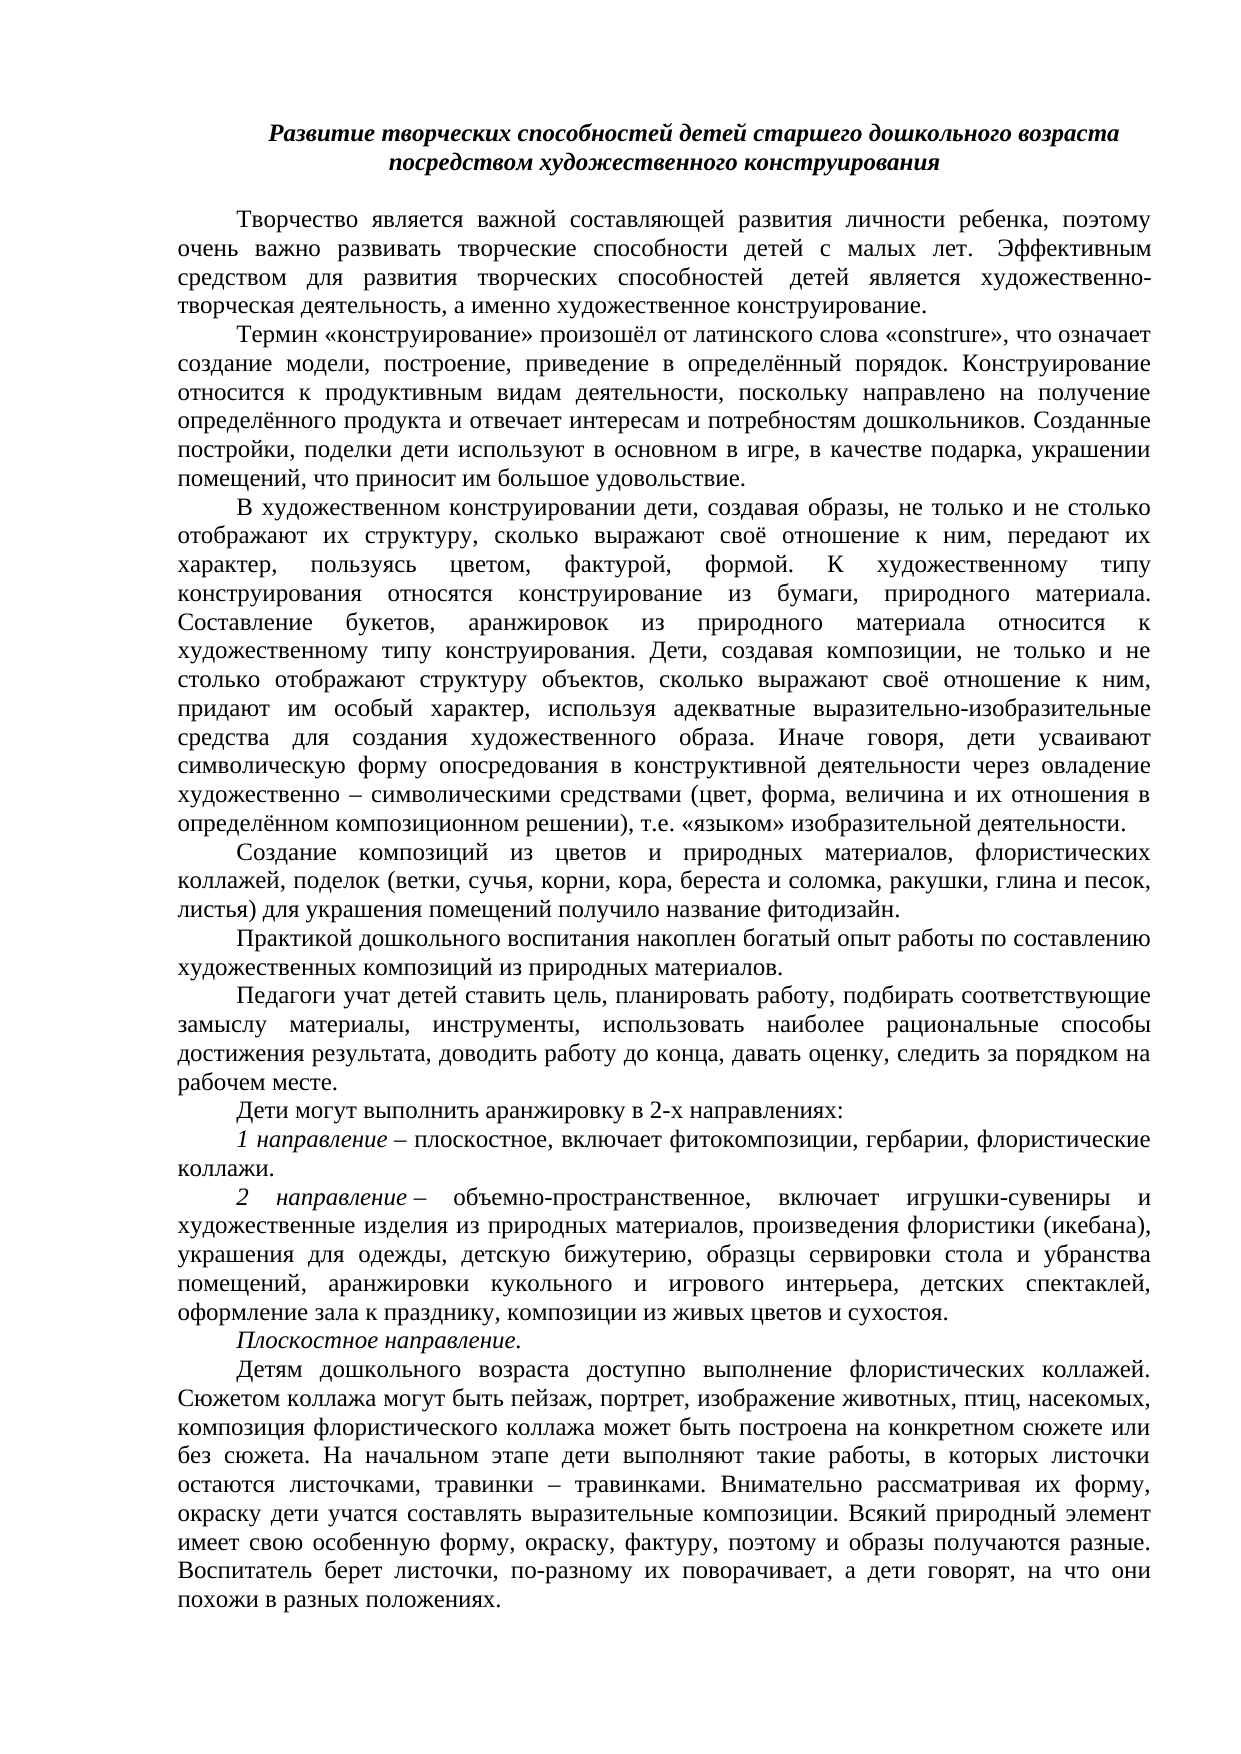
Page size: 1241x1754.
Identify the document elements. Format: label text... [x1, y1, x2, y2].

text Дети могут выполнить аранжировку в 2-х направлениях: [177, 1096, 1152, 1124]
text 1 направление – плоскостное, включает фитокомпозиции, гербарии, флористические коллажи. [177, 1124, 1152, 1182]
text Развитие творческих способностей детей старшего дошкольного возраста посредством художественного конструирования [177, 118, 1152, 176]
text Детям дошкольного возраста доступно выполнение флористических коллажей. Сюжетом коллажа могут быть пейзаж, портрет, изображение животных, птиц, насекомых, композиция флористического коллажа может быть построена на конкретном сюжете или без сюжета. На начальном этапе дети выполняют такие работы, в которых листочки остаются листочками, травинки – травинками. Внимательно рассматривая их форму, окраску дети учатся составлять выразительные композиции. Всякий природный элемент имеет свою особенную форму, окраску, фактуру, поэтому и образы получаются разные. Воспитатель берет листочки, по-разному их поворачивает, а дети говорят, на что они похожи в разных положениях. [177, 1354, 1152, 1613]
text Плоскостное направление. [177, 1326, 1152, 1354]
text Термин «конструирование» произошёл от латинского слова «construre», что означает создание модели, построение, приведение в определённый порядок. Конструирование относится к продуктивным видам деятельности, поскольку направлено на получение определённого продукта и отвечает интересам и потребностям дошкольников. Созданные постройки, поделки дети используют в основном в игре, в качестве подарка, украшении помещений, что приносит им большое удовольствие. [177, 319, 1152, 492]
text 2 направление – объемно-пространственное, включает игрушки-сувениры и художественные изделия из природных материалов, произведения флористики (икебана), украшения для одежды, детскую бижутерию, образцы сервировки стола и убранства помещений, аранжировки кукольного и игрового интерьера, детских спектаклей, оформление зала к празднику, композиции из живых цветов и сухостоя. [177, 1182, 1152, 1326]
text Творчество является важной составляющей развития личности ребенка, поэтому очень важно развивать творческие способности детей с малых лет. Эффективным средством для развития творческих способностей детей является художественно-творческая деятельность, а именно художественное конструирование. [177, 204, 1152, 319]
text Практикой дошкольного воспитания накоплен богатый опыт работы по составлению художественных композиций из природных материалов. [177, 923, 1152, 981]
text В художественном конструировании дети, создавая образы, не только и не столько отображают их структуру, сколько выражают своё отношение к ним, передают их характер, пользуясь цветом, фактурой, формой. К художественному типу конструирования относятся конструирование из бумаги, природного материала. Составление букетов, аранжировок из природного материала относится к художественному типу конструирования. Дети, создавая композиции, не только и не столько отображают структуру объектов, сколько выражают своё отношение к ним, придают им особый характер, используя адекватные выразительно-изобразительные средства для создания художественного образа. Иначе говоря, дети усваивают символическую форму опосредования в конструктивной деятельности через овладение художественно – символическими средствами (цвет, форма, величина и их отношения в определённом композиционном решении), т.е. «языком» изобразительной деятельности. [177, 492, 1152, 837]
text Педагоги учат детей ставить цель, планировать работу, подбирать соответствующие замыслу материалы, инструменты, использовать наиболее рациональные способы достижения результата, доводить работу до конца, давать оценку, следить за порядком на рабочем месте. [177, 981, 1152, 1096]
text Создание композиций из цветов и природных материалов, флористических коллажей, поделок (ветки, сучья, корни, кора, береста и соломка, ракушки, глина и песок, листья) для украшения помещений получило название фитодизайн. [177, 837, 1152, 923]
